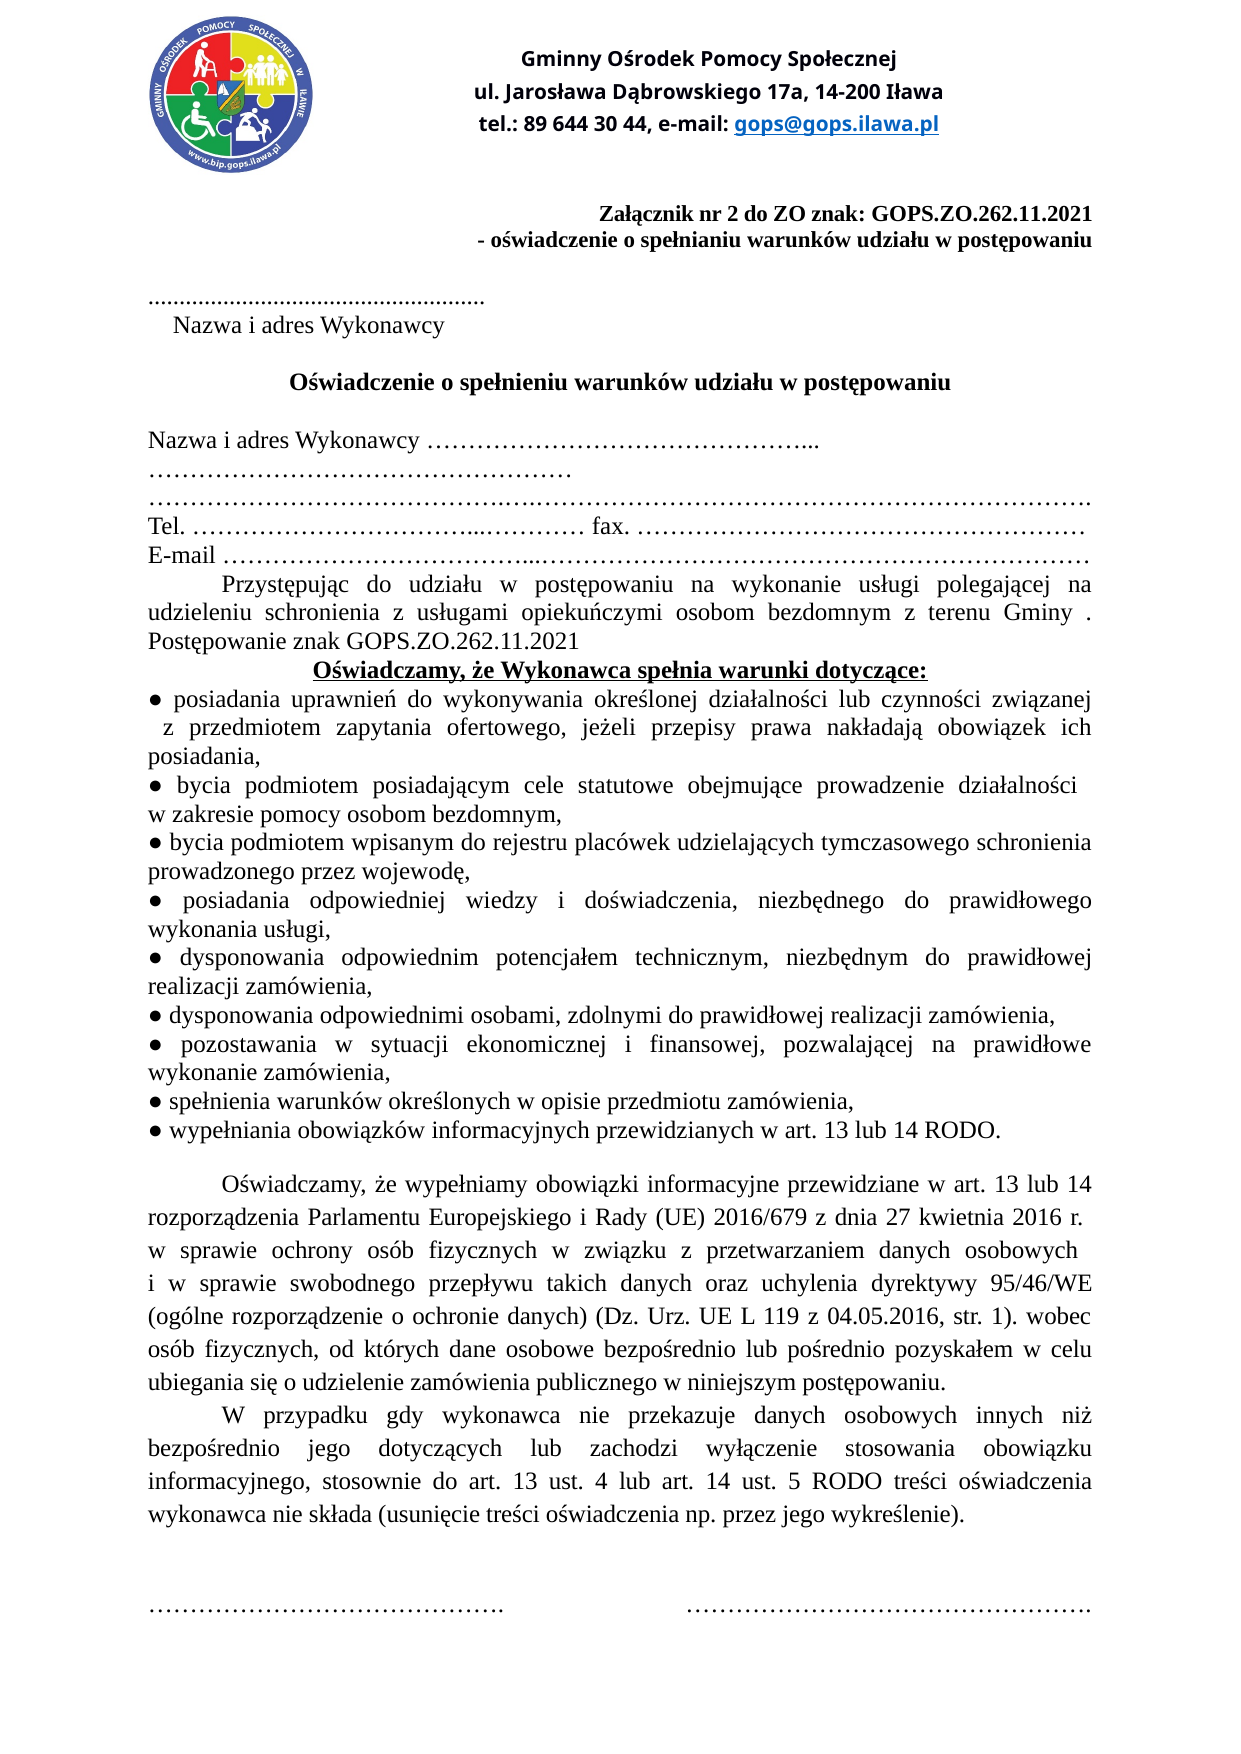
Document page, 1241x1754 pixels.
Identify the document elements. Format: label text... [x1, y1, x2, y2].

text Tel. ……………………………...………… fax. ……………………………………………… [148, 511, 1093, 540]
picture [147, 15, 314, 175]
text W przypadku gdy wykonawca nie przekazuje danych osobowych innych niż bezpośrednio jego dotyczących lub zachodzi wyłączenie stosowania obowiązku informacyjnego, stosownie do art. 13 ust. 4 lub art. 14 ust. 5 RODO treści oświadczenia wykonawca nie składa (usunięcie treści oświadczenia np. przez jego wykreślenie). [148, 1400, 1093, 1528]
text Oświadczenie o spełnieniu warunków udziału w postępowaniu [148, 367, 1093, 396]
text ● pozostawania w sytuacji ekonomicznej i finansowej, pozwalającej na prawidłowe wykonanie zamówienia, [148, 1029, 1093, 1086]
text ● spełnienia warunków określonych w opisie przedmiotu zamówienia, [148, 1086, 1093, 1115]
text ● bycia podmiotem wpisanym do rejestru placówek udzielających tymczasowego schronienia prowadzonego przez wojewodę, [148, 827, 1093, 885]
text E-mail ………………………………...………………………………………………………… [148, 540, 1093, 569]
text ● posiadania uprawnień do wykonywania określonej działalności lub czynności związanej z przedmiotem zapytania ofertowego, jeżeli przepisy prawa nakładają obowiązek ich posiadania, [148, 684, 1093, 770]
text ● posiadania odpowiedniej wiedzy i doświadczenia, niezbędnego do prawidłowego wykonania usługi, [148, 885, 1093, 942]
text ● dysponowania odpowiednimi osobami, zdolnymi do prawidłowej realizacji zamówienia, [148, 1000, 1093, 1029]
text ……………………………………. …………………………………………. [148, 1589, 1093, 1618]
text Nazwa i adres Wykonawcy [148, 310, 1093, 339]
text Oświadczamy, że wypełniamy obowiązki informacyjne przewidziane w art. 13 lub 14 rozporządzenia Parlamentu Europejskiego i Rady (UE) 2016/679 z dnia 27 kwietnia 2016 r. w sprawie ochrony osób fizycznych w związku z przetwarzaniem danych osobowych i w sprawie swobodnego przepływu takich danych oraz uchylenia dyrektywy 95/46/WE (ogólne rozporządzenie o ochronie danych) (Dz. Urz. UE L 119 z 04.05.2016, str. 1). wobec osób fizycznych, od których dane osobowe bezpośrednio lub pośrednio pozyskałem w celu ubiegania się o udzielenie zamówienia publicznego w niniejszym postępowaniu. [148, 1169, 1093, 1396]
list ● wypełniania obowiązków informacyjnych przewidzianych w art. 13 lub 14 RODO. [148, 1115, 1093, 1144]
text Załącznik nr 2 do ZO znak: GOPS.ZO.262.11.2021 [148, 200, 1093, 226]
text ● dysponowania odpowiednim potencjałem technicznym, niezbędnym do prawidłowej realizacji zamówienia, [148, 942, 1093, 1000]
text Oświadczamy, że Wykonawca spełnia warunki dotyczące: [148, 655, 1093, 684]
text Przystępując do udziału w postępowaniu na wykonanie usługi polegającej na udzieleniu schronienia z usługami opiekuńczymi osobom bezdomnym z terenu Gminy . Postępowanie znak GOPS.ZO.262.11.2021 [148, 569, 1093, 655]
text ...................................................... [148, 281, 1093, 310]
text - oświadczenie o spełnianiu warunków udziału w postępowaniu [148, 226, 1093, 252]
text Nazwa i adres Wykonawcy ………………………………………...…………………………………………… [148, 425, 1093, 482]
text ● bycia podmiotem posiadającym cele statutowe obejmujące prowadzenie działalności w zakresie pomocy osobom bezdomnym, [148, 770, 1093, 827]
text …………………………………….….…………………………………………………………. [148, 482, 1093, 511]
